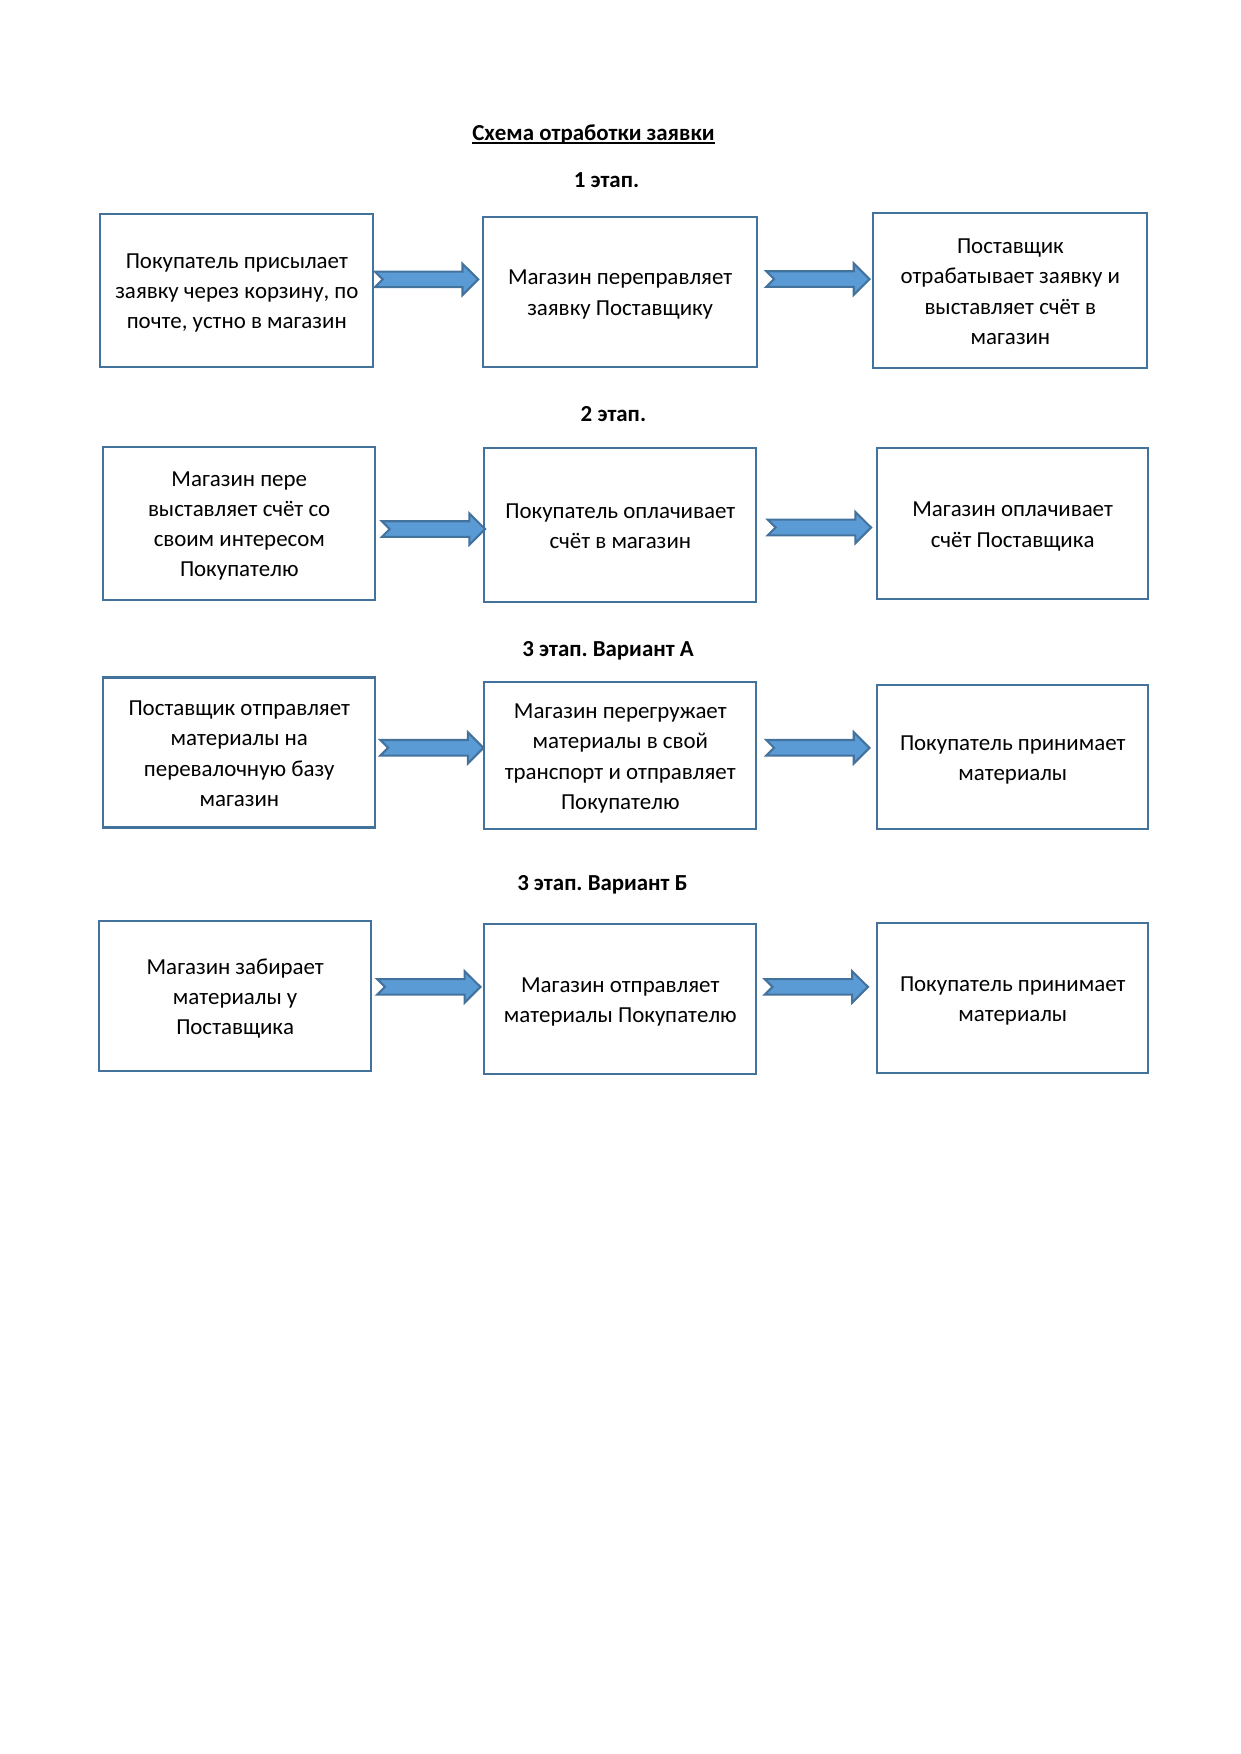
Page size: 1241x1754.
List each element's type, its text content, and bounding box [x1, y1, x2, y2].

text 2 этап. [177, 399, 1152, 427]
text 3 этап. Вариант А [177, 634, 1152, 662]
text 3 этап. Вариант Б [177, 868, 1152, 896]
text Схема отработки заявки [177, 118, 1152, 146]
text 1 этап. [177, 165, 1152, 193]
